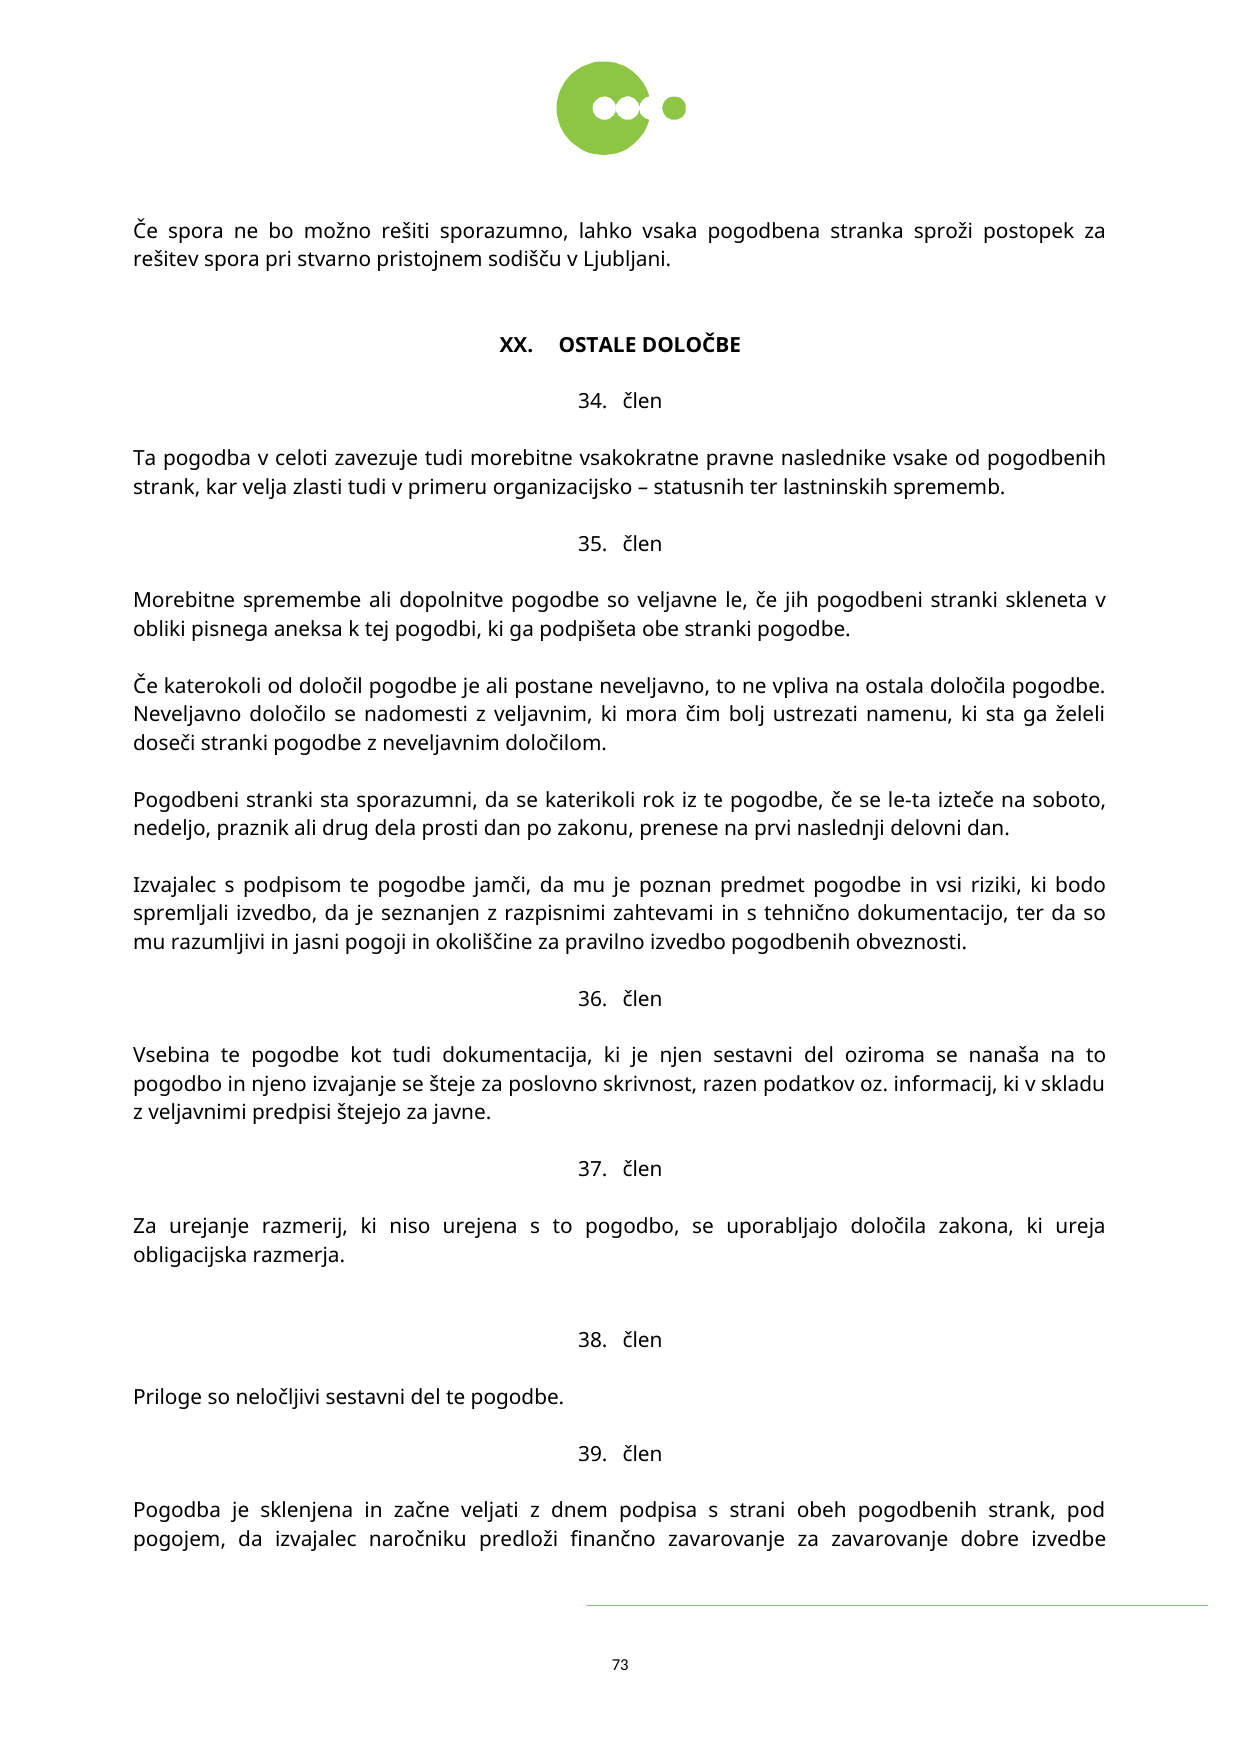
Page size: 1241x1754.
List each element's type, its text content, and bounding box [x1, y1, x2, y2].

list člen [133, 387, 1107, 415]
text Pogodbeni stranki sta sporazumni, da se katerikoli rok iz te pogodbe, če se le-ta izteče na soboto, nedeljo, praznik ali drug dela prosti dan po zakonu, prenese na prvi naslednji delovni dan. [133, 785, 1107, 842]
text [133, 1496, 1107, 1552]
list člen [133, 984, 1107, 1012]
text Morebitne spremembe ali dopolnitve pogodbe so veljavne le, če jih pogodbeni stranki skleneta v obliki pisnega aneksa k tej pogodbi, ki ga podpišeta obe stranki pogodbe. [133, 586, 1107, 642]
list člen [133, 1154, 1107, 1183]
text Priloge so neločljivi sestavni del te pogodbe. [133, 1382, 1107, 1410]
text Za urejanje razmerij, ki niso urejena s to pogodbo, se uporabljajo določila zakona, ki ureja obligacijska razmerja. [133, 1211, 1107, 1268]
text Če spora ne bo možno rešiti sporazumno, lahko vsaka pogodbena stranka sproži postopek za rešitev spora pri stvarno pristojnem sodišču v Ljubljani. [133, 216, 1107, 273]
text Če katerokoli od določil pogodbe je ali postane neveljavno, to ne vpliva na ostala določila pogodbe. Neveljavno določilo se nadomesti z veljavnim, ki mora čim bolj ustrezati namenu, ki sta ga želeli doseči stranki pogodbe z neveljavnim določilom. [133, 671, 1107, 756]
list člen [133, 529, 1107, 557]
list OSTALE DOLOČBE [133, 330, 1107, 358]
text Izvajalec s podpisom te pogodbe jamči, da mu je poznan predmet pogodbe in vsi riziki, ki bodo spremljali izvedbo, da je seznanjen z razpisnimi zahtevami in s tehnično dokumentacijo, ter da so mu razumljivi in jasni pogoji in okoliščine za pravilno izvedbo pogodbenih obveznosti. [133, 870, 1107, 955]
text Ta pogodba v celoti zavezuje tudi morebitne vsakokratne pravne naslednike vsake od pogodbenih strank, kar velja zlasti tudi v primeru organizacijsko – statusnih ter lastninskih sprememb. [133, 443, 1107, 500]
list člen [133, 1325, 1107, 1353]
text Vsebina te pogodbe kot tudi dokumentacija, ki je njen sestavni del oziroma se nanaša na to pogodbo in njeno izvajanje se šteje za poslovno skrivnost, razen podatkov oz. informacij, ki v skladu z veljavnimi predpisi štejejo za javne. [133, 1041, 1107, 1126]
list člen [133, 1439, 1107, 1467]
